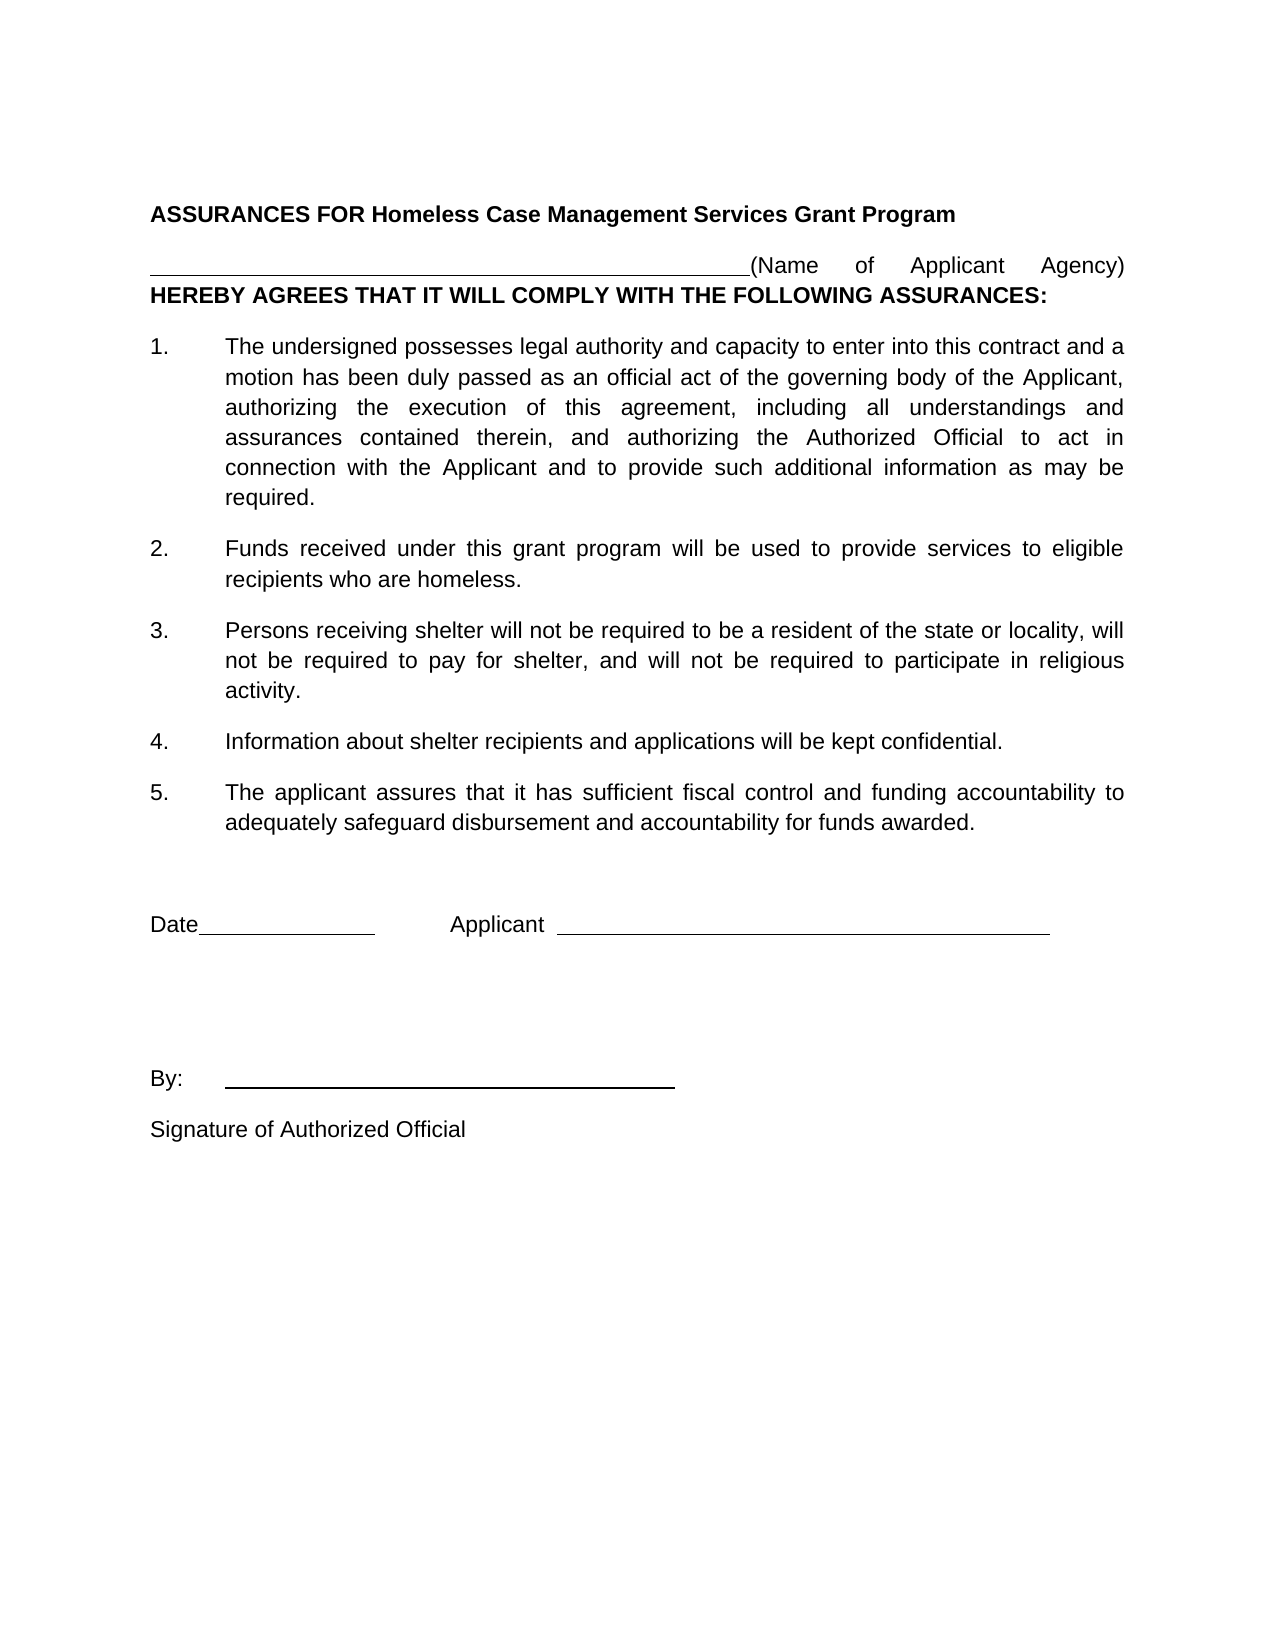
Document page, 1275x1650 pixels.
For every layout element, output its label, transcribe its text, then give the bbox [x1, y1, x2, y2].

text 5. The applicant assures that it has sufficient fiscal control and funding accountability to adequately safeguard disbursement and accountability for funds awarded. [150, 779, 1125, 836]
text Signature of Authorized Official [150, 1116, 1125, 1142]
text 2. Funds received under this grant program will be used to provide services to eligible recipients who are homeless. [150, 535, 1125, 592]
text 4. Information about shelter recipients and applications will be kept confidential. [150, 728, 1125, 754]
text 3. Persons receiving shelter will not be required to be a resident of the state or locality, will not be required to pay for shelter, and will not be required to participate in religious activity. [150, 617, 1125, 703]
text (Name of Applicant Agency) HEREBY AGREES THAT it will comply with the following assurances: [150, 252, 1125, 309]
text ASSURANCES FOR Homeless Case Management Services Grant Program [150, 201, 1125, 227]
text By: [150, 1064, 1125, 1091]
text 1. The undersigned possesses legal authority and capacity to enter into this contract and a motion has been duly passed as an official act of the governing body of the Applicant, authorizing the execution of this agreement, including all understandings and assurances contained therein, and authorizing the Authorized Official to act in connection with the Applicant and to provide such additional information as may be required. [150, 333, 1125, 511]
text Date Applicant [150, 911, 1125, 938]
